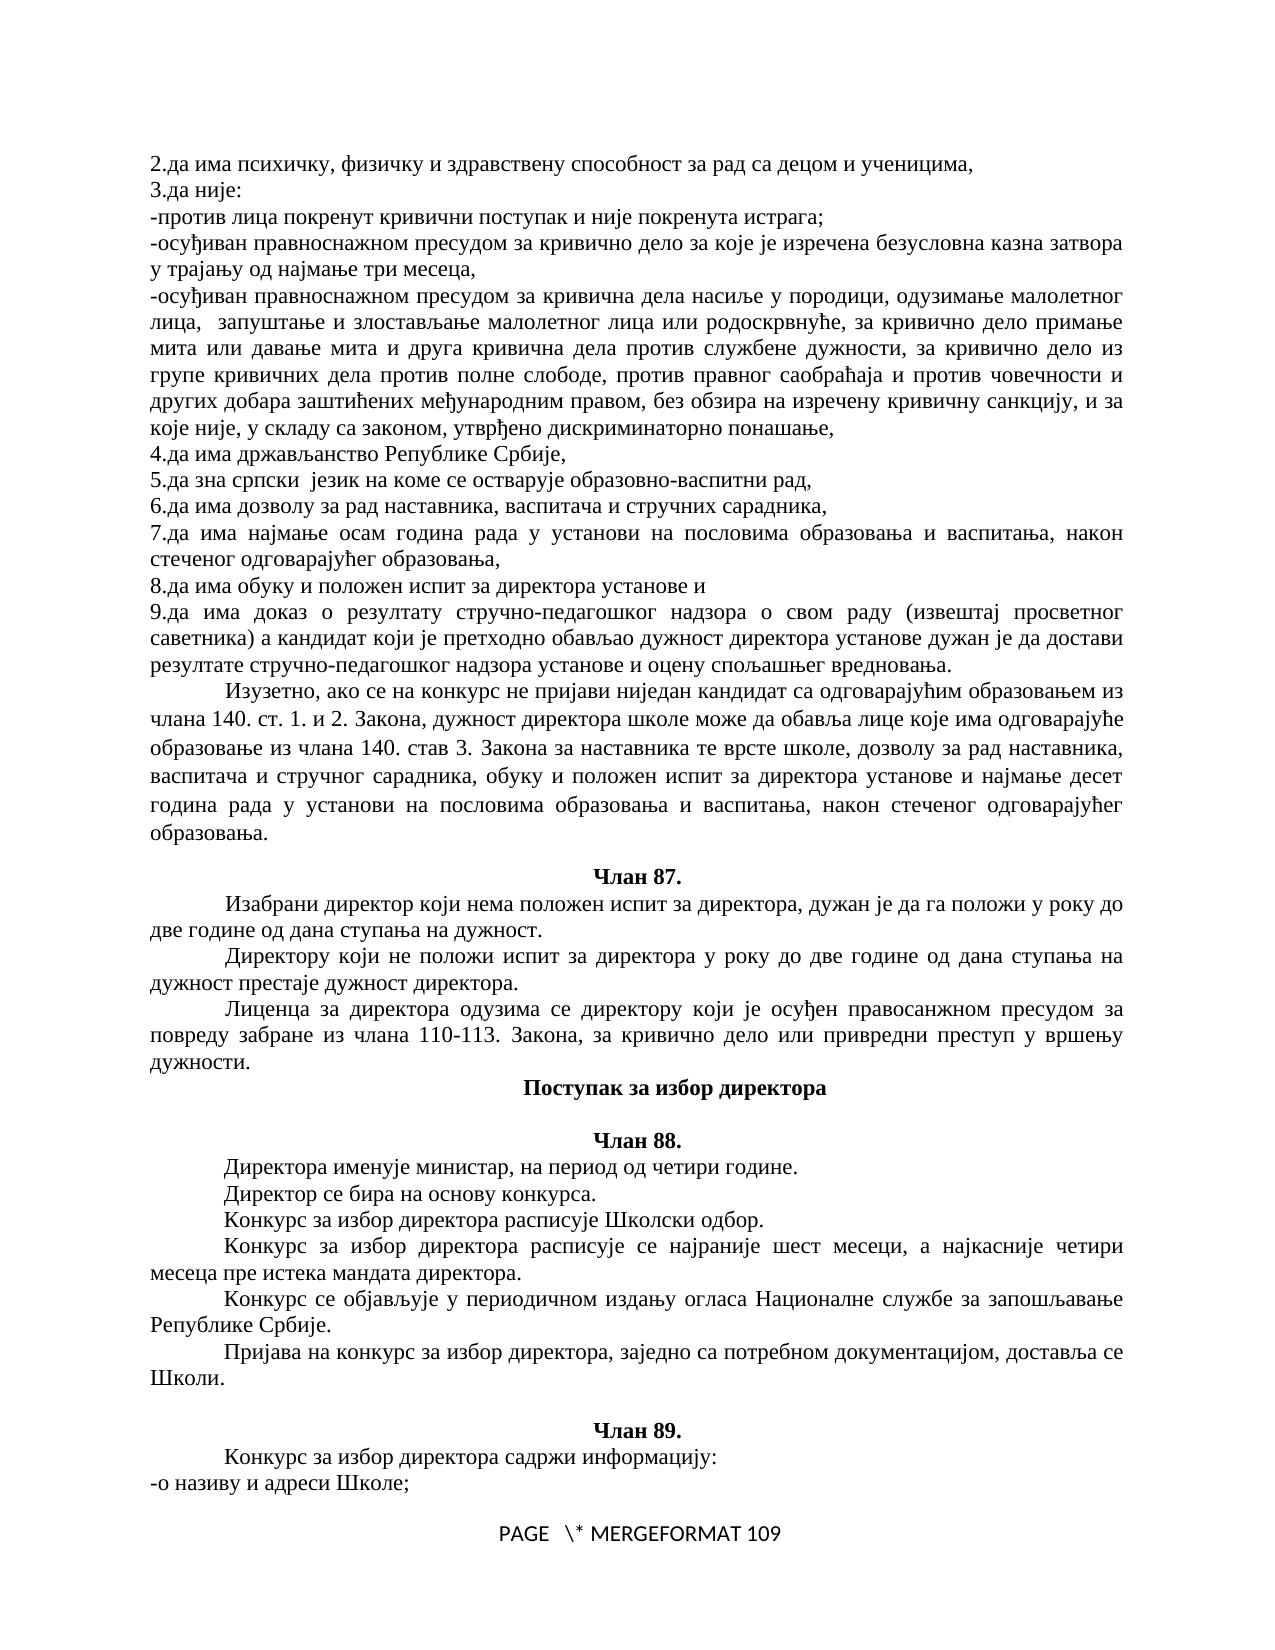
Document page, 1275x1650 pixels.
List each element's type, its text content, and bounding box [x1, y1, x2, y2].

text 7.да има најмање осам година рада у установи на пословима образовања и васпитања, након стеченог одговарајућег образовања, [150, 519, 1125, 572]
text Директора именује министар, на период од четири године. [150, 1153, 1125, 1179]
text Члан 87. [150, 863, 1125, 890]
text 9.да има доказ о резултату стручно-педагошког надзора о свом раду (извештај просветног саветника) а кандидат који је претходно обављао дужност директора установе дужан је да достави резултате стручно-педагошког надзора установе и оцену спољашњег вредновања. [150, 598, 1125, 677]
text Поступак за избор директора [225, 1074, 1125, 1101]
text 2.да има психичку, физичку и здравствену способност за рад са децом и ученицима, [150, 150, 1125, 176]
text 3.да није: [150, 176, 1125, 203]
text Пријава на конкурс за избор директора, заједно са потребном документацијом, доставља се Школи. [150, 1338, 1125, 1390]
text 5.да зна српски језик на коме се остварује образовно-васпитни рад, [150, 466, 1125, 493]
text Конкурс за избор директора расписује Школски одбор. [150, 1206, 1125, 1232]
text Конкурс се објављује у периодичном издању огласа Националне службе за запошљавање Републике Србије. [150, 1285, 1125, 1338]
text Конкурс за избор директора расписује се најраније шест месеци, а најкасније четири месеца пре истека мандата директора. [150, 1232, 1125, 1285]
text Директору који не положи испит за директора у року до две године од дана ступања на дужност престаје дужност директора. [150, 942, 1125, 995]
text Изабрани директор који нема положен испит за директора, дужан је да га положи у року до две године од дана ступања на дужност. [150, 890, 1125, 942]
text 4.да има држављанство Републике Србије, [150, 440, 1125, 466]
text Директор се бира на основу конкурса. [150, 1179, 1125, 1206]
text Лиценца за директора одузима се директору који је осуђен правосанжном пресудом за повреду забране из члана 110-113. Закона, за кривично дело или привредни преступ у вршењу дужности. [150, 995, 1125, 1074]
text -осуђиван правноснажном пресудом за кривично дело за које је изречена безусловна казна затвора у трајању од најмање три месеца, [150, 229, 1125, 282]
text 6.да има дозволу за рад наставника, васпитача и стручних сарадника, [150, 493, 1125, 519]
text Члан 89. [150, 1417, 1125, 1443]
text 8.да има обуку и положен испит за директора установе и [150, 572, 1125, 598]
text -осуђиван правноснажном пресудом за кривична дела насиље у породици, одузимање малолетног лица, запуштање и злостављање малолетног лица или родоскрвнуће, за кривично дело примање мита или давање мита и друга кривична дела против службене дужности, за кривично дело из групе кривичних дела против полне слободе, против правног саобраћаја и против човечности и других добара заштићених међународним правом, без обзира на изречену кривичну санкцију, и за које није, у складу са законом, утврђено дискриминаторно понашање, [150, 282, 1125, 440]
text Изузетно, ако се на конкурс не пријави ниједан кандидат са одговарајућим образовањем из члана 140. ст. 1. и 2. Закона, дужност директора школе може да обавља лице које има одговарајуће образовање из члана 140. став 3. Закона за наставника те врсте школе, дозволу за рад наставника, васпитача и стручног сарадника, обуку и положен испит за директора установе и најмање десет година рада у установи на пословима образовања и васпитања, након стеченог одговарајућег образовања. [150, 677, 1125, 846]
text -о називу и адреси Школе; [150, 1469, 1125, 1496]
text Члан 88. [150, 1127, 1125, 1153]
text -против лица покренут кривични поступак и није покренута истрага; [150, 203, 1125, 229]
text Конкурс за избор директора садржи информацију: [150, 1443, 1125, 1469]
